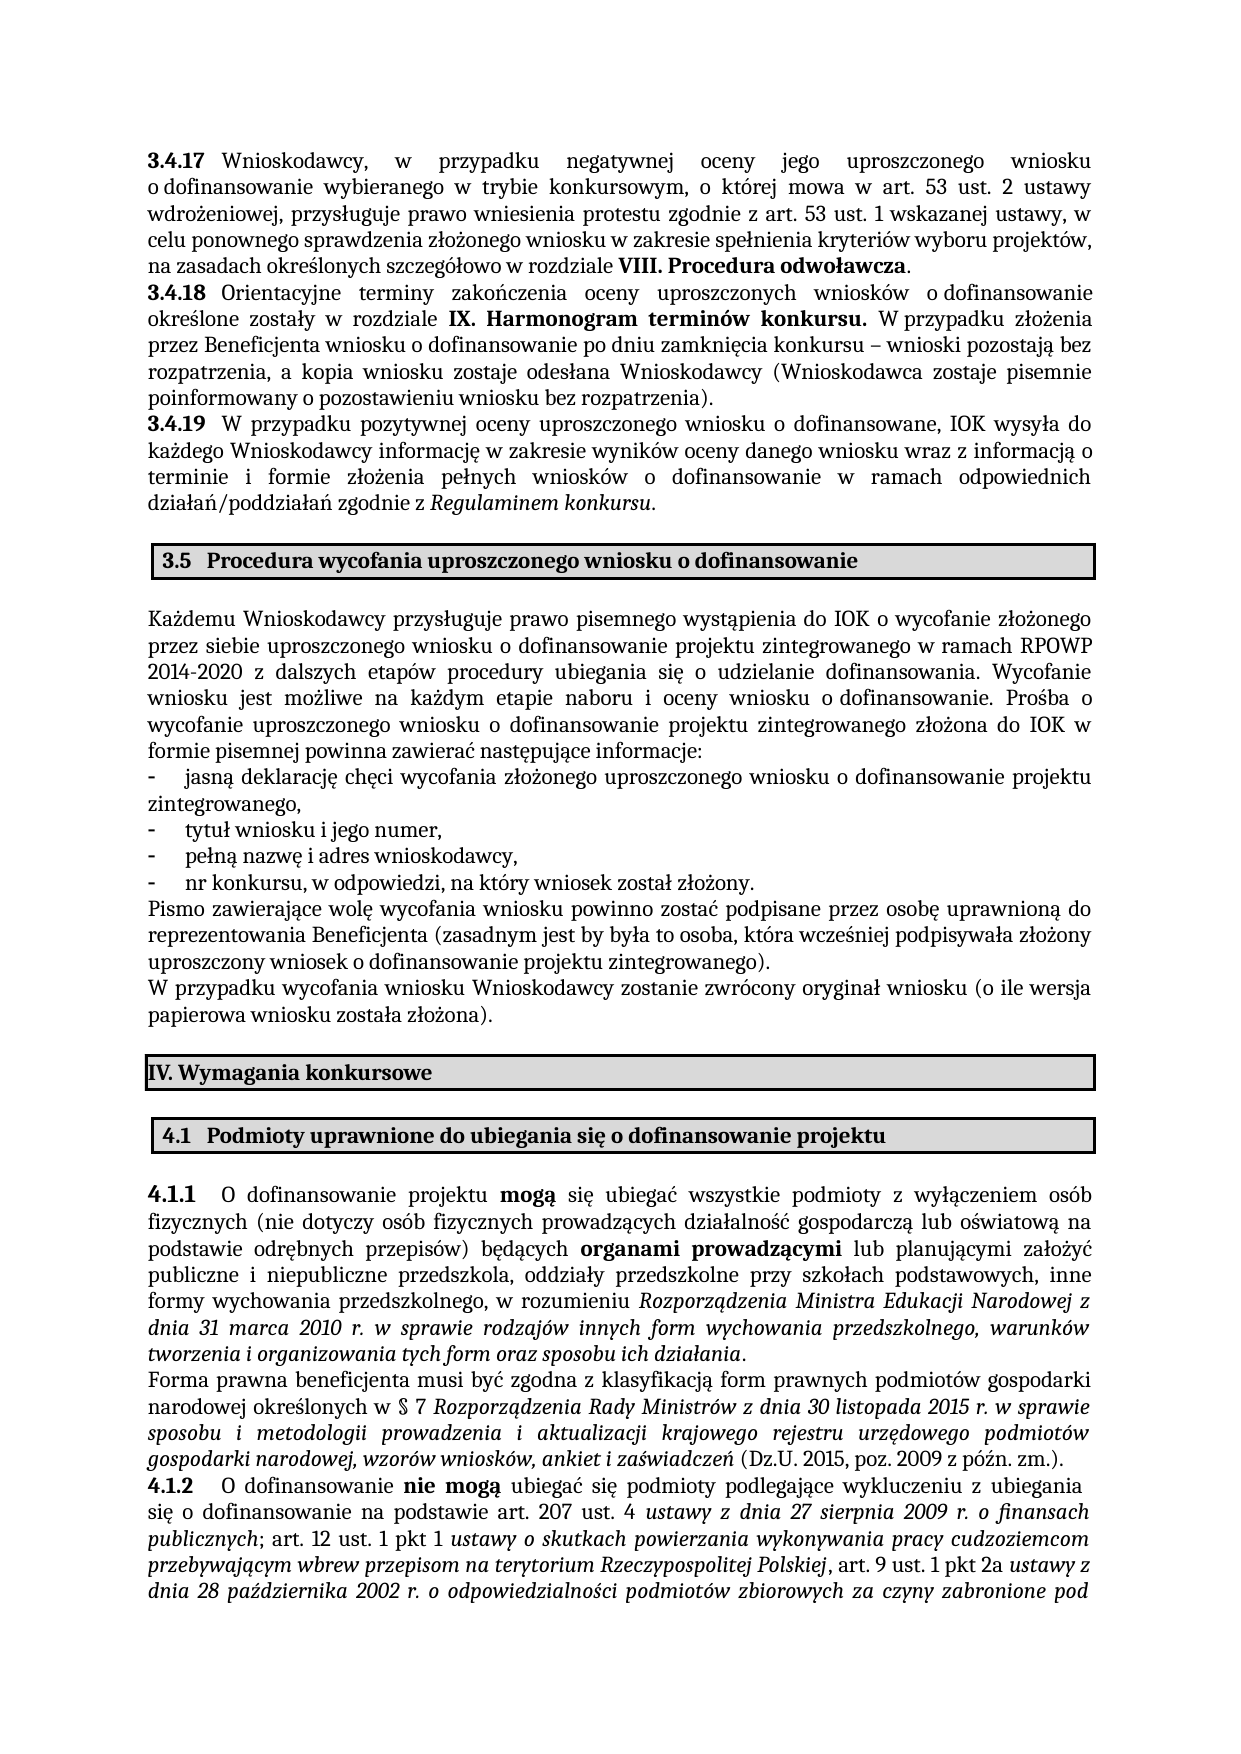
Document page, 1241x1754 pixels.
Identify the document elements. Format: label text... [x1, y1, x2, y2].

list W przypadku wycofania wniosku Wnioskodawcy zostanie zwrócony oryginał wniosku (o ile wersja papierowa wniosku została złożona). [148, 975, 1093, 1028]
list Orientacyjne terminy zakończenia oceny uproszczonych wniosków o dofinansowanie określone zostały w rozdziale IX. Harmonogram terminów konkursu. W przypadku złożenia przez Beneficjenta wniosku o dofinansowanie po dniu zamknięcia konkursu – wnioski pozostają bez rozpatrzenia, a kopia wniosku zostaje odesłana Wnioskodawcy (Wnioskodawca zostaje pisemnie poinformowany o pozostawieniu wniosku bez rozpatrzenia). [148, 279, 1093, 411]
list Pismo zawierające wolę wycofania wniosku powinno zostać podpisane przez osobę uprawnioną do reprezentowania Beneficjenta (zasadnym jest by była to osoba, która wcześniej podpisywała złożony uproszczony wniosek o dofinansowanie projektu zintegrowanego). [148, 896, 1093, 975]
list jasną deklarację chęci wycofania złożonego uproszczonego wniosku o dofinansowanie projektu zintegrowanego, [148, 764, 1093, 817]
list pełną nazwę i adres wnioskodawcy, [148, 843, 1093, 869]
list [148, 1473, 1093, 1604]
subtitle Podmioty uprawnione do ubiegania się o dofinansowanie projektu [154, 1120, 1093, 1151]
list nr konkursu, w odpowiedzi, na który wniosek został złożony. [148, 869, 1093, 896]
list W przypadku pozytywnej oceny uproszczonego wniosku o dofinansowane, IOK wysyła do każdego Wnioskodawcy informację w zakresie wyników oceny danego wniosku wraz z informacją o terminie i formie złożenia pełnych wniosków o dofinansowanie w ramach odpowiednich działań/poddziałań zgodnie z Regulaminem konkursu. [148, 411, 1093, 517]
subtitle Procedura wycofania uproszczonego wniosku o dofinansowanie [154, 546, 1093, 577]
subtitle IV. Wymagania konkursowe [148, 1057, 1093, 1088]
list Forma prawna beneficjenta musi być zgodna z klasyfikacją form prawnych podmiotów gospodarki narodowej określonych w § 7 Rozporządzenia Rady Ministrów z dnia 30 listopada 2015 r. w sprawie sposobu i metodologii prowadzenia i aktualizacji krajowego rejestru urzędowego podmiotów gospodarki narodowej, wzorów wniosków, ankiet i zaświadczeń (Dz.U. 2015, poz. 2009 z późn. zm.). [148, 1367, 1093, 1473]
list Wnioskodawcy, w przypadku negatywnej oceny jego uproszczonego wniosku o dofinansowanie wybieranego w trybie konkursowym, o której mowa w art. 53 ust. 2 ustawy wdrożeniowej, przysługuje prawo wniesienia protestu zgodnie z art. 53 ust. 1 wskazanej ustawy, w celu ponownego sprawdzenia złożonego wniosku w zakresie spełnienia kryteriów wyboru projektów, na zasadach określonych szczegółowo w rozdziale VIII. Procedura odwoławcza. [148, 148, 1093, 279]
list O dofinansowanie projektu mogą się ubiegać wszystkie podmioty z wyłączeniem osób fizycznych (nie dotyczy osób fizycznych prowadzących działalność gospodarczą lub oświatową na podstawie odrębnych przepisów) będących organami prowadzącymi lub planującymi założyć publiczne i niepubliczne przedszkola, oddziały przedszkolne przy szkołach podstawowych, inne formy wychowania przedszkolnego, w rozumieniu Rozporządzenia Ministra Edukacji Narodowej z dnia 31 marca 2010 r. w sprawie rodzajów innych form wychowania przedszkolnego, warunków tworzenia i organizowania tych form oraz sposobu ich działania. [148, 1180, 1093, 1367]
list tytuł wniosku i jego numer, [148, 817, 1093, 843]
list Każdemu Wnioskodawcy przysługuje prawo pisemnego wystąpienia do IOK o wycofanie złożonego przez siebie uproszczonego wniosku o dofinansowanie projektu zintegrowanego w ramach RPOWP 2014-2020 z dalszych etapów procedury ubiegania się o udzielanie dofinansowania. Wycofanie wniosku jest możliwe na każdym etapie naboru i oceny wniosku o dofinansowanie. Prośba o wycofanie uproszczonego wniosku o dofinansowanie projektu zintegrowanego złożona do IOK w formie pisemnej powinna zawierać następujące informacje: [148, 606, 1093, 764]
